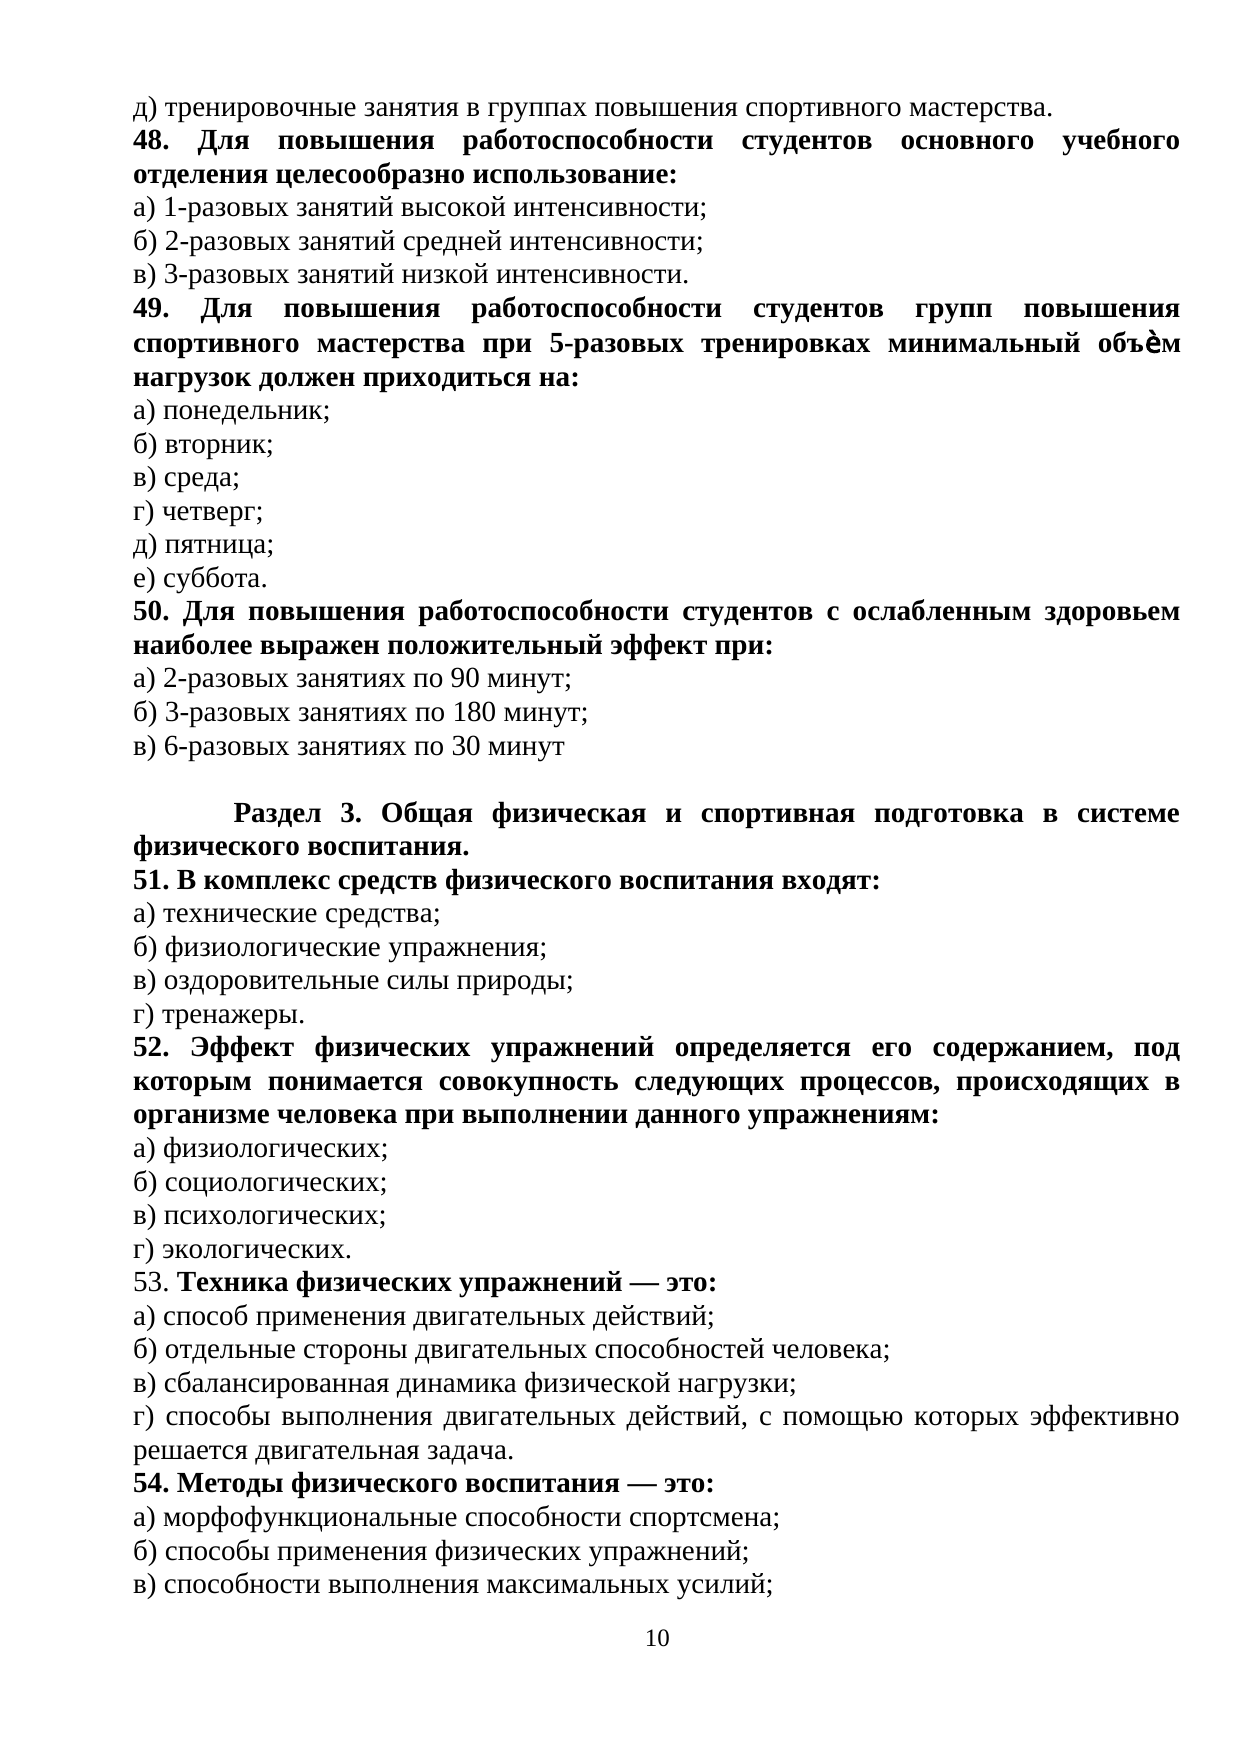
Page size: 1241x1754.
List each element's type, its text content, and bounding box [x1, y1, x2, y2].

text а) физиологических; [133, 1130, 1181, 1164]
text а) 1-разовых занятий высокой интенсивности; [133, 189, 1181, 223]
text е) суббота. [133, 560, 1181, 593]
text в) среда; [133, 459, 1181, 493]
text б) способы применения физических упражнений; [133, 1533, 1181, 1566]
text б) 2-разовых занятий средней интенсивности; [133, 223, 1181, 256]
text 49. Для повышения работоспособности студентов групп повышения спортивного мастерства при 5-разовых тренировках минимальный объѐм нагрузок должен приходиться на: [133, 290, 1181, 392]
text 48. Для повышения работоспособности студентов основного учебного отделения целесообразно использование: [133, 122, 1181, 189]
text 50. Для повышения работоспособности студентов с ослабленным здоровьем наиболее выражен положительный эффект при: [133, 593, 1181, 661]
text 51. В комплекс средств физического воспитания входят: [133, 862, 1181, 895]
text Раздел 3. Общая физическая и спортивная подготовка в системе физического воспитания. [133, 795, 1181, 862]
text в) способности выполнения максимальных усилий; [133, 1566, 1181, 1600]
text г) тренажеры. [133, 996, 1181, 1029]
text а) технические средства; [133, 895, 1181, 929]
text 53. Техника физических упражнений — это: [133, 1264, 1181, 1298]
text в) оздоровительные силы природы; [133, 962, 1181, 996]
text г) способы выполнения двигательных действий, с помощью которых эффективно решается двигательная задача. [133, 1398, 1181, 1466]
text б) физиологические упражнения; [133, 929, 1181, 962]
text в) психологических; [133, 1197, 1181, 1231]
text а) способ применения двигательных действий; [133, 1298, 1181, 1331]
text а) морфофункциональные способности спортсмена; [133, 1499, 1181, 1533]
text б) отдельные стороны двигательных способностей человека; [133, 1331, 1181, 1365]
text б) социологических; [133, 1164, 1181, 1197]
text а) понедельник; [133, 392, 1181, 426]
text в) 3-разовых занятий низкой интенсивности. [133, 256, 1181, 290]
text г) экологических. [133, 1231, 1181, 1264]
text д) тренировочные занятия в группах повышения спортивного мастерства. [133, 89, 1181, 122]
text в) сбалансированная динамика физической нагрузки; [133, 1365, 1181, 1398]
text а) 2-разовых занятиях по 90 минут; [133, 661, 1181, 694]
text б) вторник; [133, 426, 1181, 459]
text б) 3-разовых занятиях по 180 минут; [133, 694, 1181, 728]
text 54. Методы физического воспитания — это: [133, 1466, 1181, 1499]
text г) четверг; [133, 493, 1181, 526]
text 52. Эффект физических упражнений определяется его содержанием, под которым понимается совокупность следующих процессов, происходящих в организме человека при выполнении данного упражнениям: [133, 1029, 1181, 1130]
text д) пятница; [133, 526, 1181, 560]
text в) 6-разовых занятиях по 30 минут [133, 728, 1181, 761]
